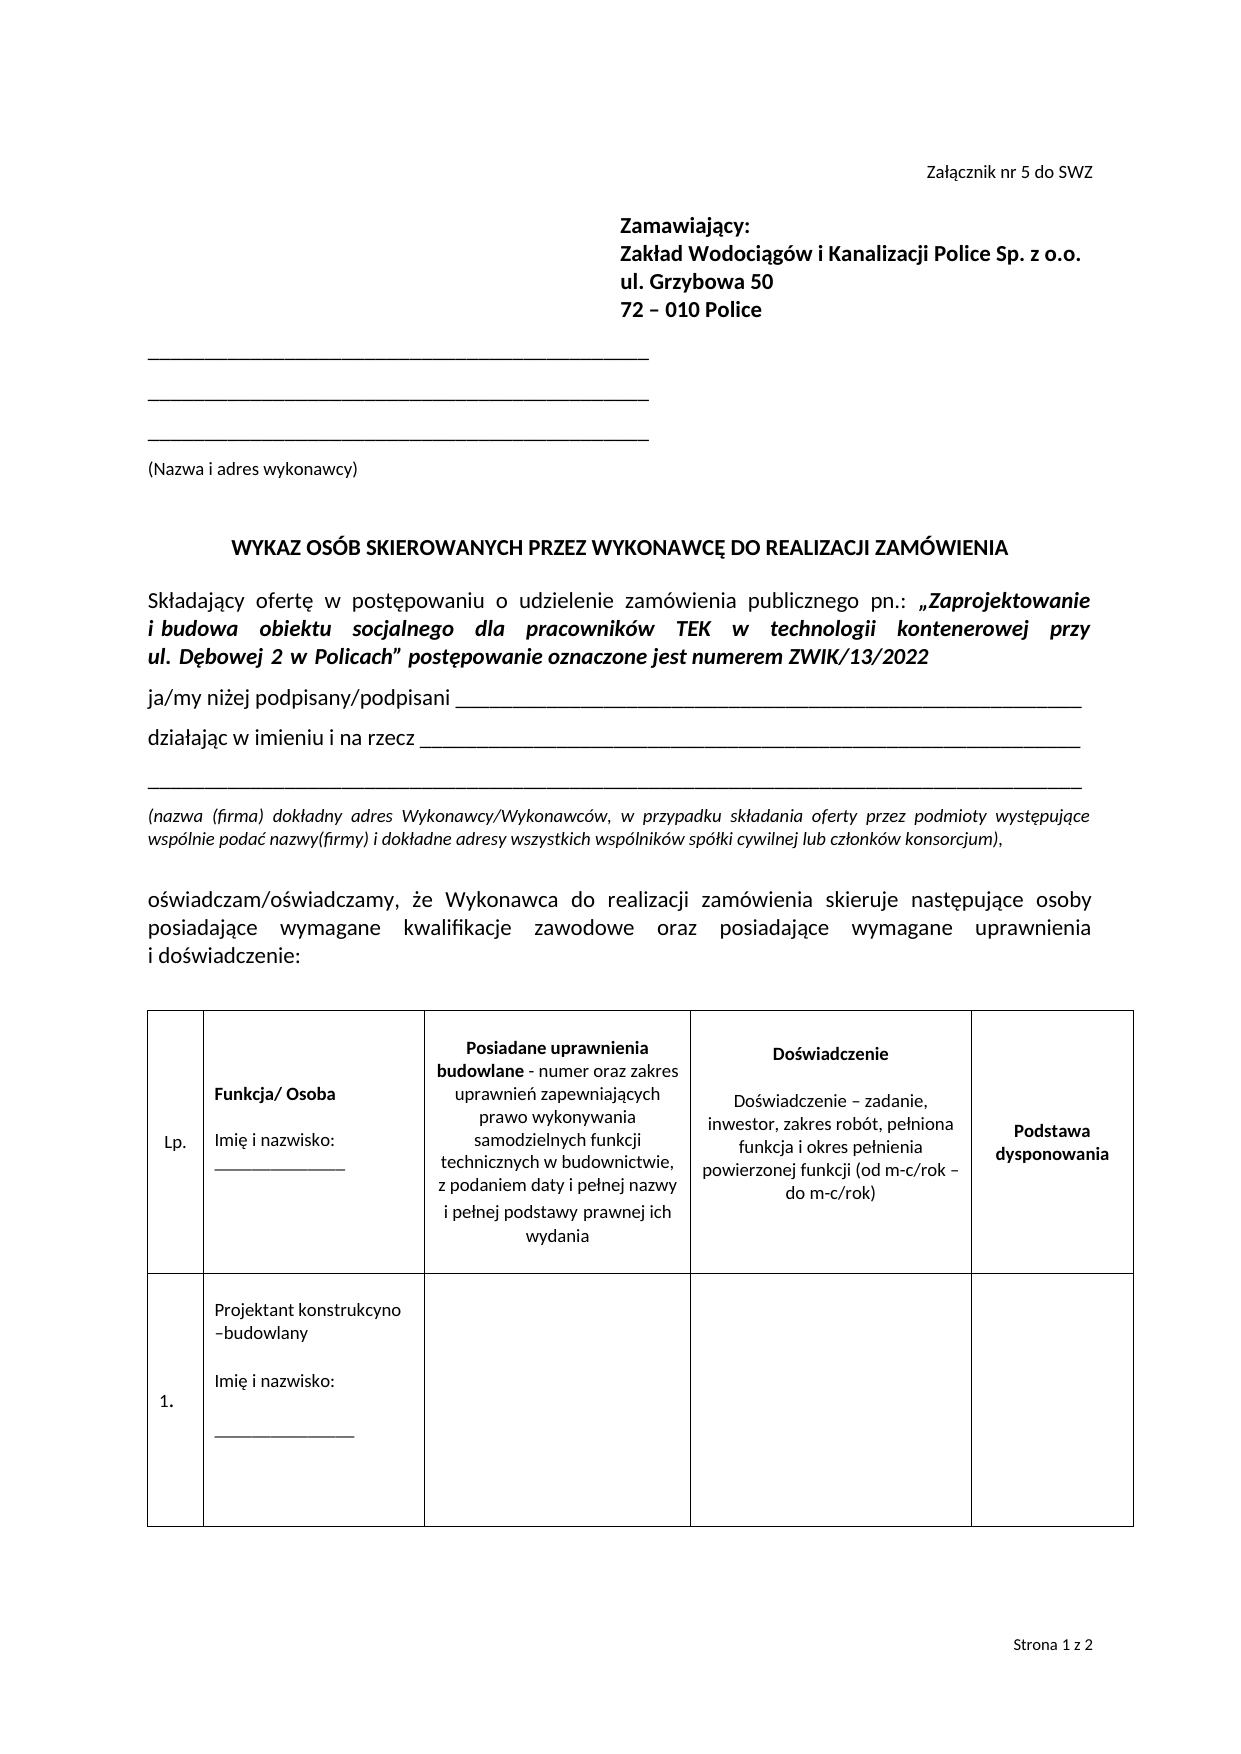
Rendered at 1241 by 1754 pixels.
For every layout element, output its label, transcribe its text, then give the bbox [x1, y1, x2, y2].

text Zamawiający: [620, 211, 1093, 239]
table_cell Projektant konstrukcyno –budowlany Imię i nazwisko: _______________ [204, 1274, 424, 1526]
text ____________________________________________ [148, 376, 1093, 404]
text oświadczam/oświadczamy, że Wykonawca do realizacji zamówienia skieruje następujące osoby posiadające wymagane kwalifikacje zawodowe oraz posiadające wymagane uprawnienia i doświadczenie: [148, 886, 1093, 969]
table_cell [425, 1274, 690, 1526]
text Składający ofertę w postępowaniu o udzielenie zamówienia publicznego pn.: „Zaprojektowanie i budowa obiektu socjalnego dla pracowników TEK w technologii kontenerowej przy ul. Dębowej 2 w Policach” postępowanie oznaczone jest numerem ZWIK/13/2022 [148, 586, 1093, 670]
text Załącznik nr 5 do SWZ [148, 160, 1093, 183]
text __________________________________________________________________________________ [148, 764, 1093, 792]
text ____________________________________________ [148, 336, 1093, 364]
text ul. Grzybowa 50 [620, 267, 1093, 295]
table_header Funkcja/ Osoba Imię i nazwisko: ______________ [204, 1011, 424, 1272]
text ____________________________________________ [148, 417, 1093, 445]
table_cell 1. [148, 1274, 203, 1526]
table_header Posiadane uprawnienia budowlane - numer oraz zakres uprawnień zapewniających prawo wykonywania samodzielnych funkcji technicznych w budownictwie, z podaniem daty i pełnej nazwy i pełnej podstawy prawnej ich wydania [425, 1011, 690, 1272]
table_header Lp. [148, 1011, 203, 1272]
text WYKAZ OSÓB SKIEROWANYCH PRZEZ WYKONAWCĘ DO REALIZACJI ZAMÓWIENIA [148, 533, 1093, 561]
table_header Doświadczenie Doświadczenie – zadanie, inwestor, zakres robót, pełniona funkcja i okres pełnienia powierzonej funkcji (od m-c/rok – do m-c/rok) [691, 1011, 971, 1272]
table_cell [972, 1274, 1133, 1526]
text działając w imieniu i na rzecz __________________________________________________________ [148, 723, 1093, 751]
text (nazwa (firma) dokładny adres Wykonawcy/Wykonawców, w przypadku składania oferty przez podmioty występujące wspólnie podać nazwy(firmy) i dokładne adresy wszystkich wspólników spółki cywilnej lub członków konsorcjum), [148, 804, 1093, 850]
table_header Podstawa dysponowania [972, 1011, 1133, 1272]
table_cell [691, 1274, 971, 1526]
text Zakład Wodociągów i Kanalizacji Police Sp. z o.o. [620, 239, 1093, 267]
text 72 – 010 Police [620, 295, 1093, 323]
text (Nazwa i adres wykonawcy) [148, 457, 1093, 480]
text ja/my niżej podpisany/podpisani _______________________________________________________ [148, 683, 1093, 711]
